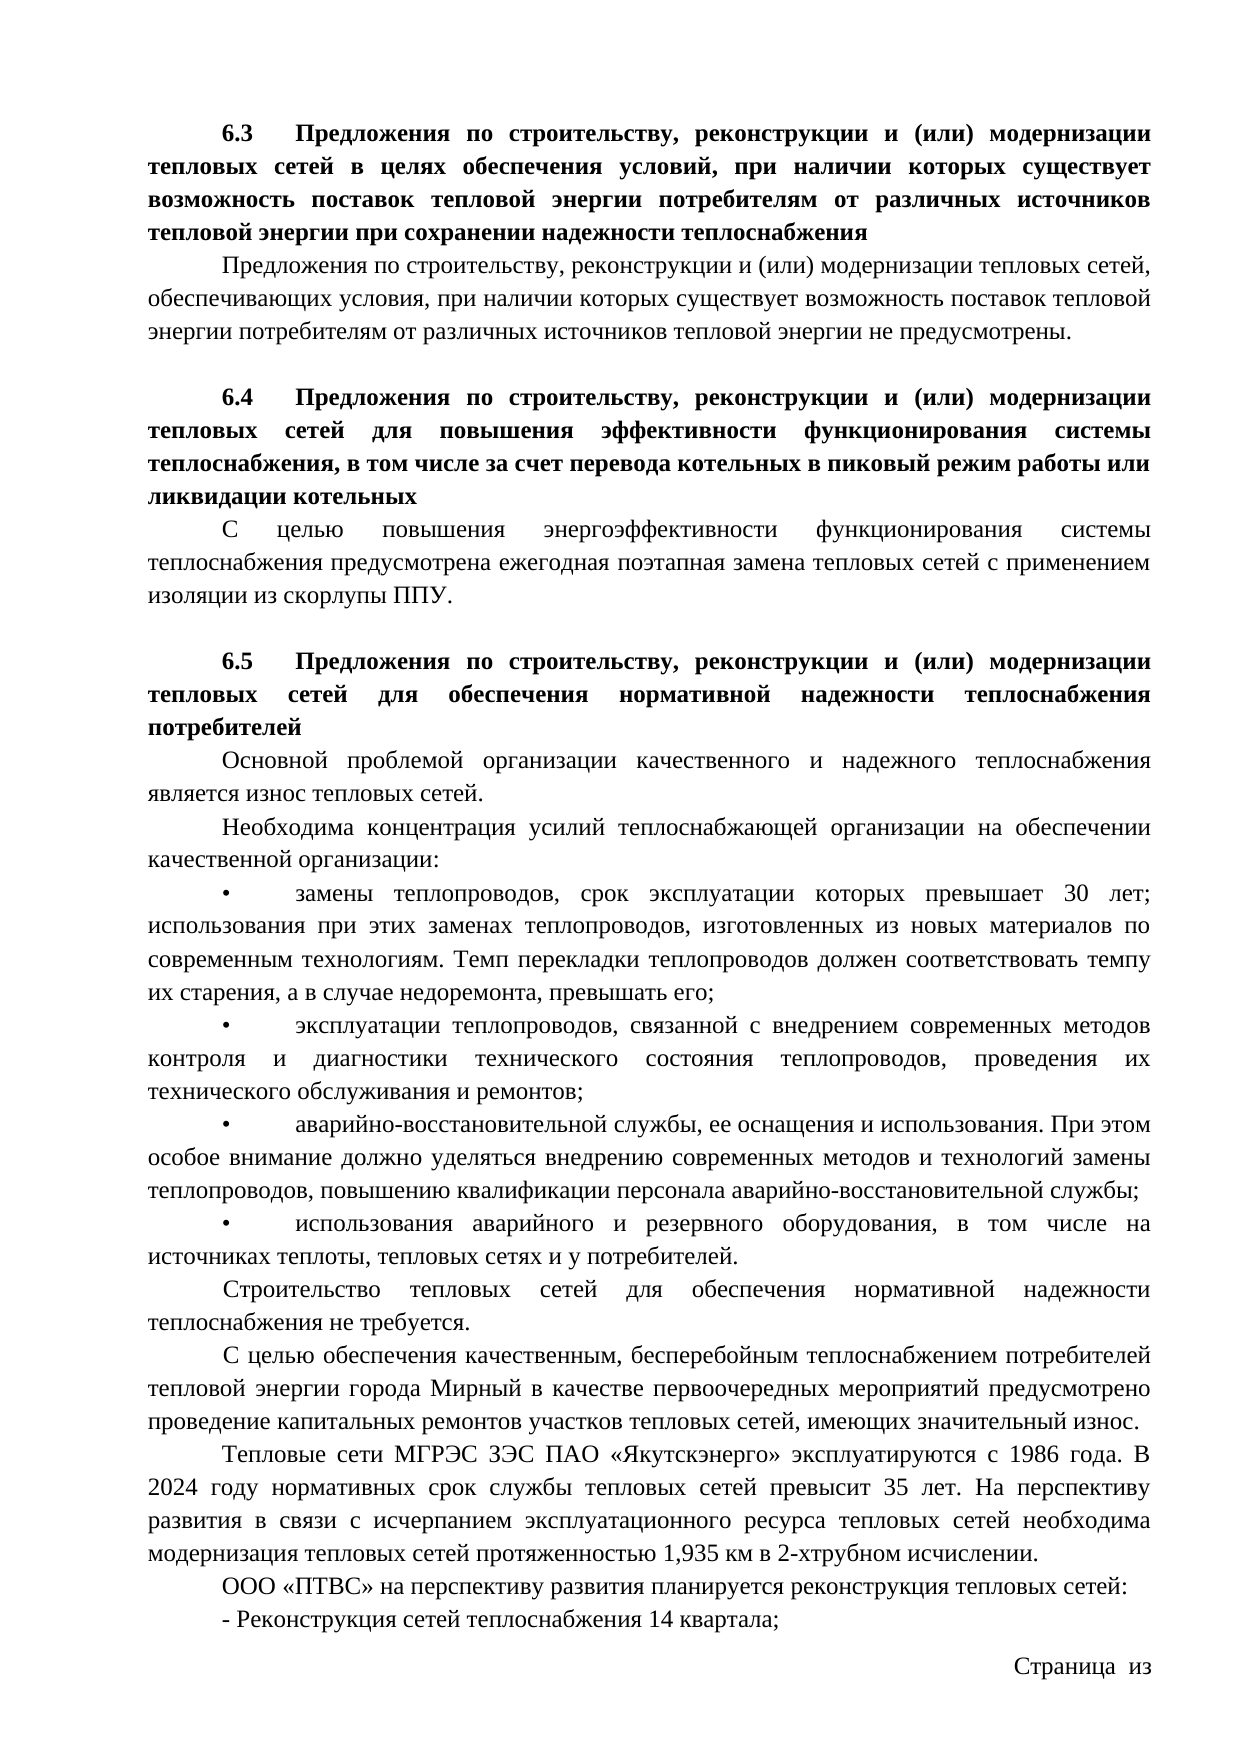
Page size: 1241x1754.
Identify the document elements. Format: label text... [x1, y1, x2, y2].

text ООО «ПТВС» на перспективу развития планируется реконструкция тепловых сетей: [148, 1571, 1152, 1600]
text Основной проблемой организации качественного и надежного теплоснабжения является износ тепловых сетей. [148, 746, 1152, 807]
text Необходима концентрация усилий теплоснабжающей организации на обеспечении качественной организации: [148, 812, 1152, 873]
subtitle Предложения по строительству, реконструкции и (или) модернизации тепловых сетей в целях обеспечения условий, при наличии которых существует возможность поставок тепловой энергии потребителям от различных источников тепловой энергии при сохранении надежности теплоснабжения [148, 118, 1152, 246]
text • аварийно-восстановительной службы, ее оснащения и использования. При этом особое внимание должно уделяться внедрению современных методов и технологий замены теплопроводов, повышению квалификации персонала аварийно-восстановительной службы; [148, 1109, 1152, 1203]
text • использования аварийного и резервного оборудования, в том числе на источниках теплоты, тепловых сетях и у потребителей. [148, 1208, 1152, 1269]
text - Реконструкция сетей теплоснабжения 14 квартала; [148, 1604, 1152, 1633]
text Строительство тепловых сетей для обеспечения нормативной надежности теплоснабжения не требуется. [148, 1274, 1152, 1336]
subtitle Предложения по строительству, реконструкции и (или) модернизации тепловых сетей для повышения эффективности функционирования системы теплоснабжения, в том числе за счет перевода котельных в пиковый режим работы или ликвидации котельных [148, 382, 1152, 510]
text • замены теплопроводов, срок эксплуатации которых превышает 30 лет; использования при этих заменах теплопроводов, изготовленных из новых материалов по современным технологиям. Темп перекладки теплопроводов должен соответствовать темпу их старения, а в случае недоремонта, превышать его; [148, 878, 1152, 1005]
text С целью повышения энергоэффективности функционирования системы теплоснабжения предусмотрена ежегодная поэтапная замена тепловых сетей с применением изоляции из скорлупы ППУ. [148, 514, 1152, 609]
text • эксплуатации теплопроводов, связанной с внедрением современных методов контроля и диагностики технического состояния теплопроводов, проведения их технического обслуживания и ремонтов; [148, 1010, 1152, 1104]
text С целью обеспечения качественным, бесперебойным теплоснабжением потребителей тепловой энергии города Мирный в качестве первоочередных мероприятий предусмотрено проведение капитальных ремонтов участков тепловых сетей, имеющих значительный износ. [148, 1340, 1152, 1435]
subtitle Предложения по строительству, реконструкции и (или) модернизации тепловых сетей для обеспечения нормативной надежности теплоснабжения потребителей [148, 646, 1152, 741]
text Предложения по строительству, реконструкции и (или) модернизации тепловых сетей, обеспечивающих условия, при наличии которых существует возможность поставок тепловой энергии потребителям от различных источников тепловой энергии не предусмотрены. [148, 250, 1152, 345]
text Тепловые сети МГРЭС ЗЭС ПАО «Якутскэнерго» эксплуатируются с 1986 года. В 2024 году нормативных срок службы тепловых сетей превысит 35 лет. На перспективу развития в связи с исчерпанием эксплуатационного ресурса тепловых сетей необходима модернизация тепловых сетей протяженностью 1,935 км в 2-хтрубном исчислении. [148, 1439, 1152, 1567]
